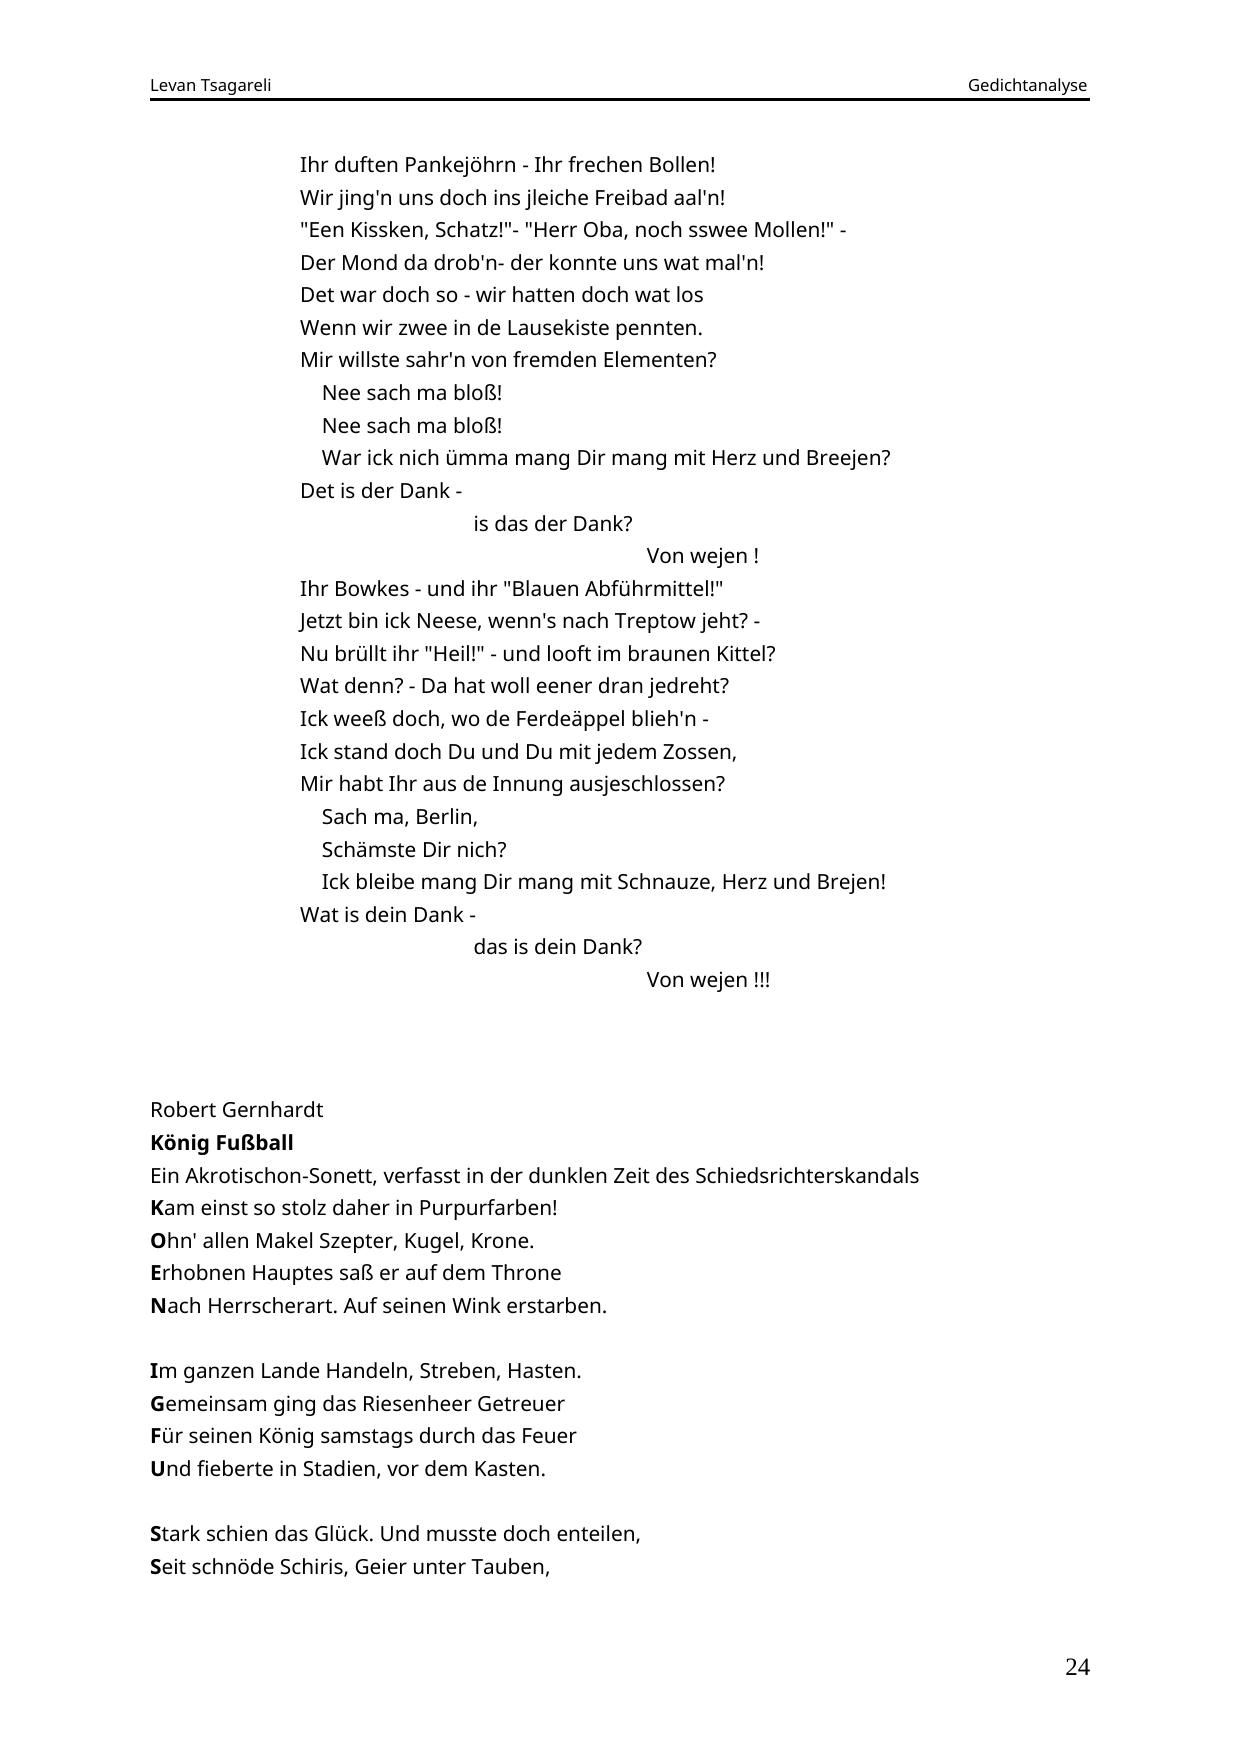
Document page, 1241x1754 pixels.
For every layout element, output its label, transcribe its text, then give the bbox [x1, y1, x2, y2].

text Robert Gernhardt [150, 1096, 1090, 1124]
subtitle König Fußball [150, 1128, 1090, 1157]
text Ihr Bowkes - und ihr "Blauen Abführmittel!" Jetzt bin ick Neese, wenn's nach Treptow jeht? - Nu brüllt ihr "Heil!" - und looft im braunen Kittel? Wat denn? - Da hat woll eener dran jedreht? Ick weeß doch, wo de Ferdeäppel blieh'n - Ick stand doch Du und Du mit jedem Zossen, Mir habt Ihr aus de Innung ausjeschlossen? Sach ma, Berlin, Schämste Dir nich? Ick bleibe mang Dir mang mit Schnauze, Herz und Brejen! Wat is dein Dank - das is dein Dank? Von wejen !!! [300, 574, 1090, 993]
text Ihr duften Pankejöhrn - Ihr frechen Bollen! Wir jing'n uns doch ins jleiche Freibad aal'n! "Een Kissken, Schatz!"- "Herr Oba, noch sswee Mollen!" - Der Mond da drob'n- der konnte uns wat mal'n! Det war doch so - wir hatten doch wat los Wenn wir zwee in de Lausekiste pennten. Mir willste sahr'n von fremden Elementen? Nee sach ma bloß! Nee sach ma bloß! War ick nich ümma mang Dir mang mit Herz und Breejen? Det is der Dank - is das der Dank? Von wejen ! [300, 150, 1090, 570]
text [150, 1193, 1090, 1580]
text Ein Akrotischon-Sonett, verfasst in der dunklen Zeit des Schiedsrichterskandals [150, 1161, 1090, 1189]
